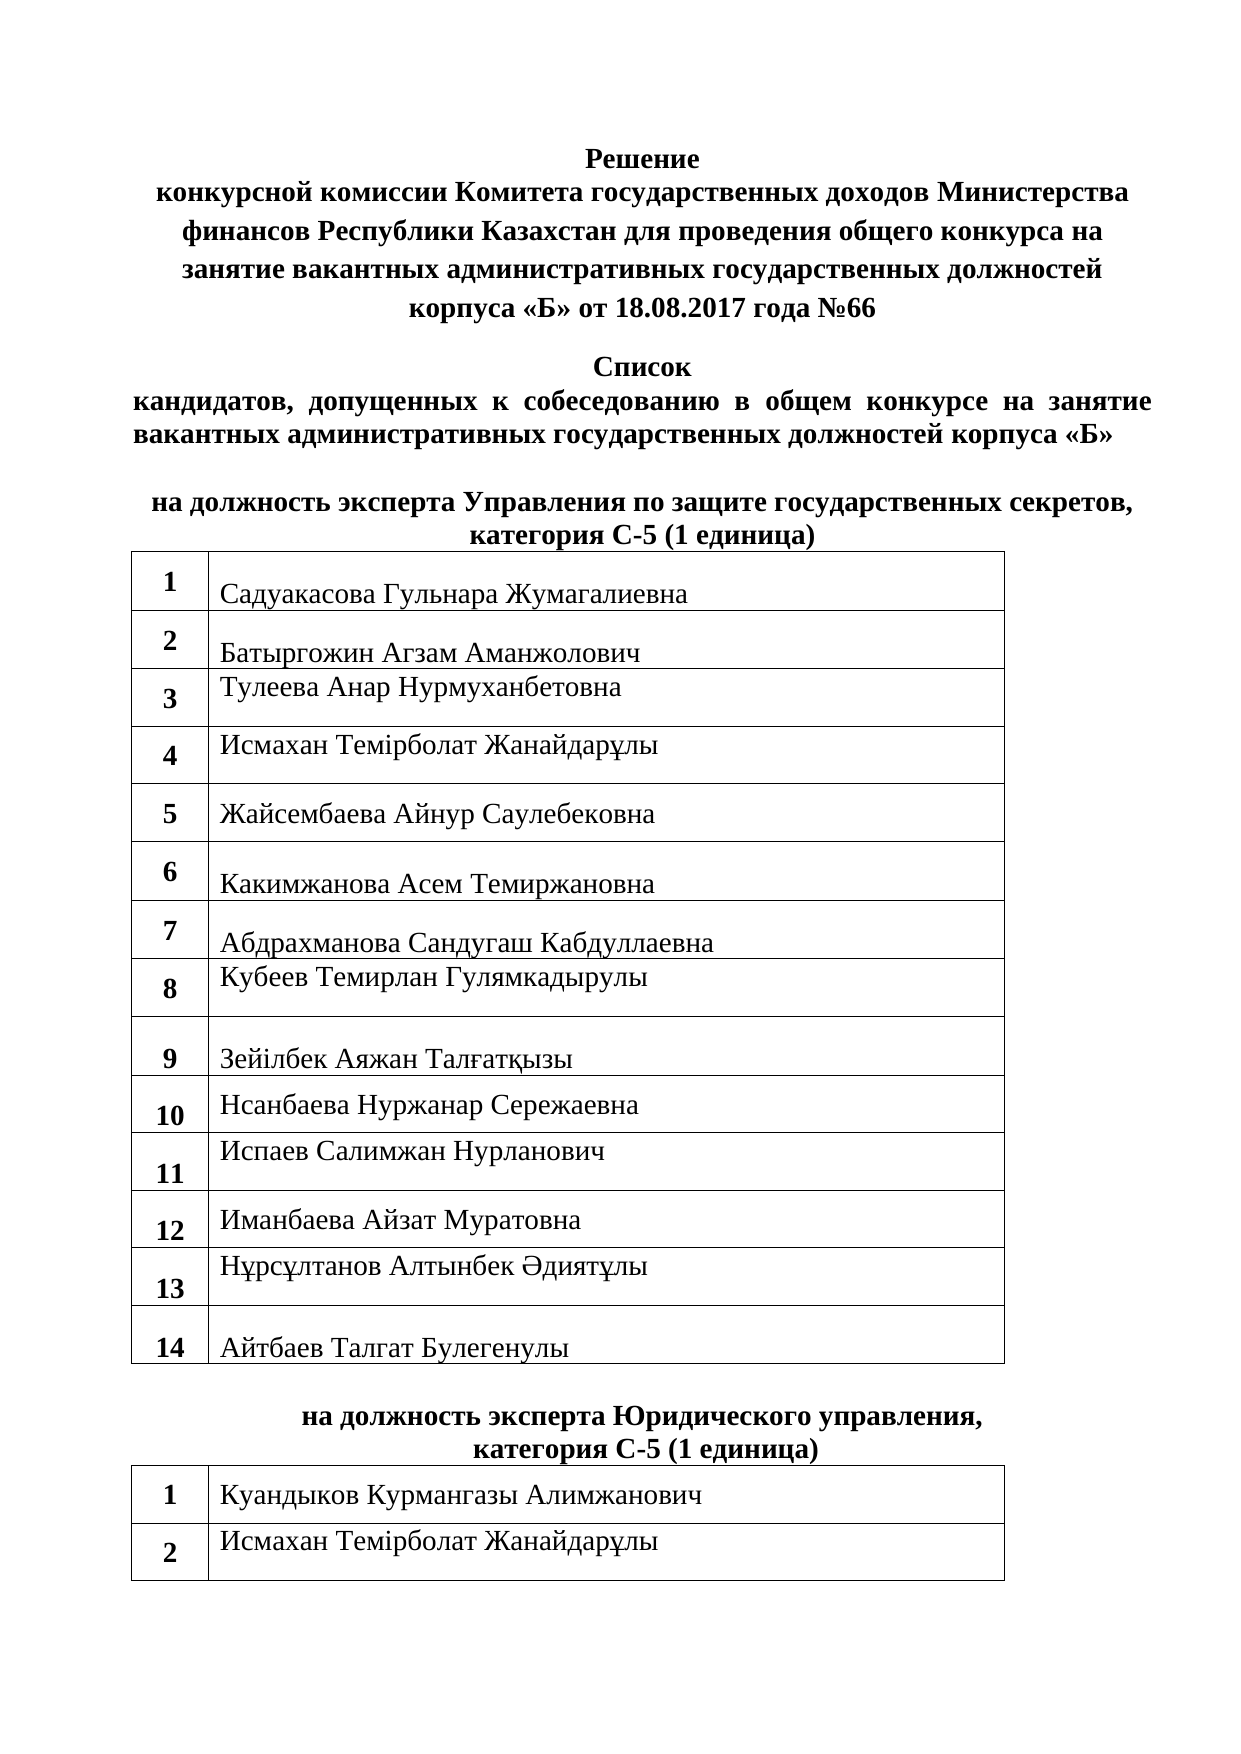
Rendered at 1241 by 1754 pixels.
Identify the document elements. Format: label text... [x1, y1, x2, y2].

table_cell 10 [132, 1076, 208, 1132]
table_cell 7 [132, 901, 208, 958]
table_header Куандыков Курмангазы Алимжанович [209, 1466, 1004, 1522]
table_cell Исмахан Темірболат Жанайдарұлы [209, 727, 1004, 783]
table_cell 14 [132, 1306, 208, 1363]
table_cell 2 [132, 611, 208, 668]
table_cell 9 [132, 1017, 208, 1074]
text кандидатов, допущенных к собеседованию в общем конкурсе на занятие вакантных административных государственных должностей корпуса «Б» [133, 383, 1152, 450]
table_cell Абдрахманова Сандугаш Кабдуллаевна [209, 901, 1004, 958]
table_cell Батыргожин Агзам Аманжолович [209, 611, 1004, 668]
table_cell 4 [132, 727, 208, 783]
text Список [133, 349, 1152, 383]
table_cell Зейілбек Аяжан Талғатқызы [209, 1017, 1004, 1074]
table_cell Иманбаева Айзат Муратовна [209, 1191, 1004, 1247]
table_cell 5 [132, 784, 208, 841]
table_cell Исмахан Темірболат Жанайдарұлы [209, 1524, 1004, 1580]
table_cell 8 [132, 959, 208, 1016]
text конкурсной комиссии Комитета государственных доходов Министерства финансов Республики Казахстан для проведения общего конкурса на занятие вакантных административных государственных должностей корпуса «Б» от 18.08.2017 года №66 [133, 174, 1152, 324]
table_header Садуакасова Гульнара Жумагалиевна [209, 552, 1004, 609]
table_cell Какимжанова Асем Темиржановна [209, 842, 1004, 899]
table_cell Жайсембаева Айнур Саулебековна [209, 784, 1004, 841]
table_cell Испаев Салимжан Нурланович [209, 1133, 1004, 1189]
table_cell 3 [132, 669, 208, 726]
table_cell 13 [132, 1248, 208, 1304]
text на должность эксперта Юридического управления, [133, 1398, 1152, 1431]
table_header 1 [132, 1466, 208, 1522]
table_cell Кубеев Темирлан Гулямкадырулы [209, 959, 1004, 1016]
table_cell Нұрсұлтанов Алтынбек Әдиятұлы [209, 1248, 1004, 1304]
table_cell Айтбаев Талгат Булегенулы [209, 1306, 1004, 1363]
text Решение [133, 141, 1152, 174]
table_cell 6 [132, 842, 208, 899]
text на должность эксперта Управления по защите государственных секретов, категория С-5 (1 единица) [133, 484, 1152, 551]
table_cell 12 [132, 1191, 208, 1247]
table_cell Тулеева Анар Нурмуханбетовна [209, 669, 1004, 726]
table_cell 2 [132, 1524, 208, 1580]
text категория С-5 (1 единица) [133, 1431, 1152, 1465]
table_header 1 [132, 552, 208, 609]
table_cell 11 [132, 1133, 208, 1189]
table_cell Нсанбаева Нуржанар Сережаевна [209, 1076, 1004, 1132]
